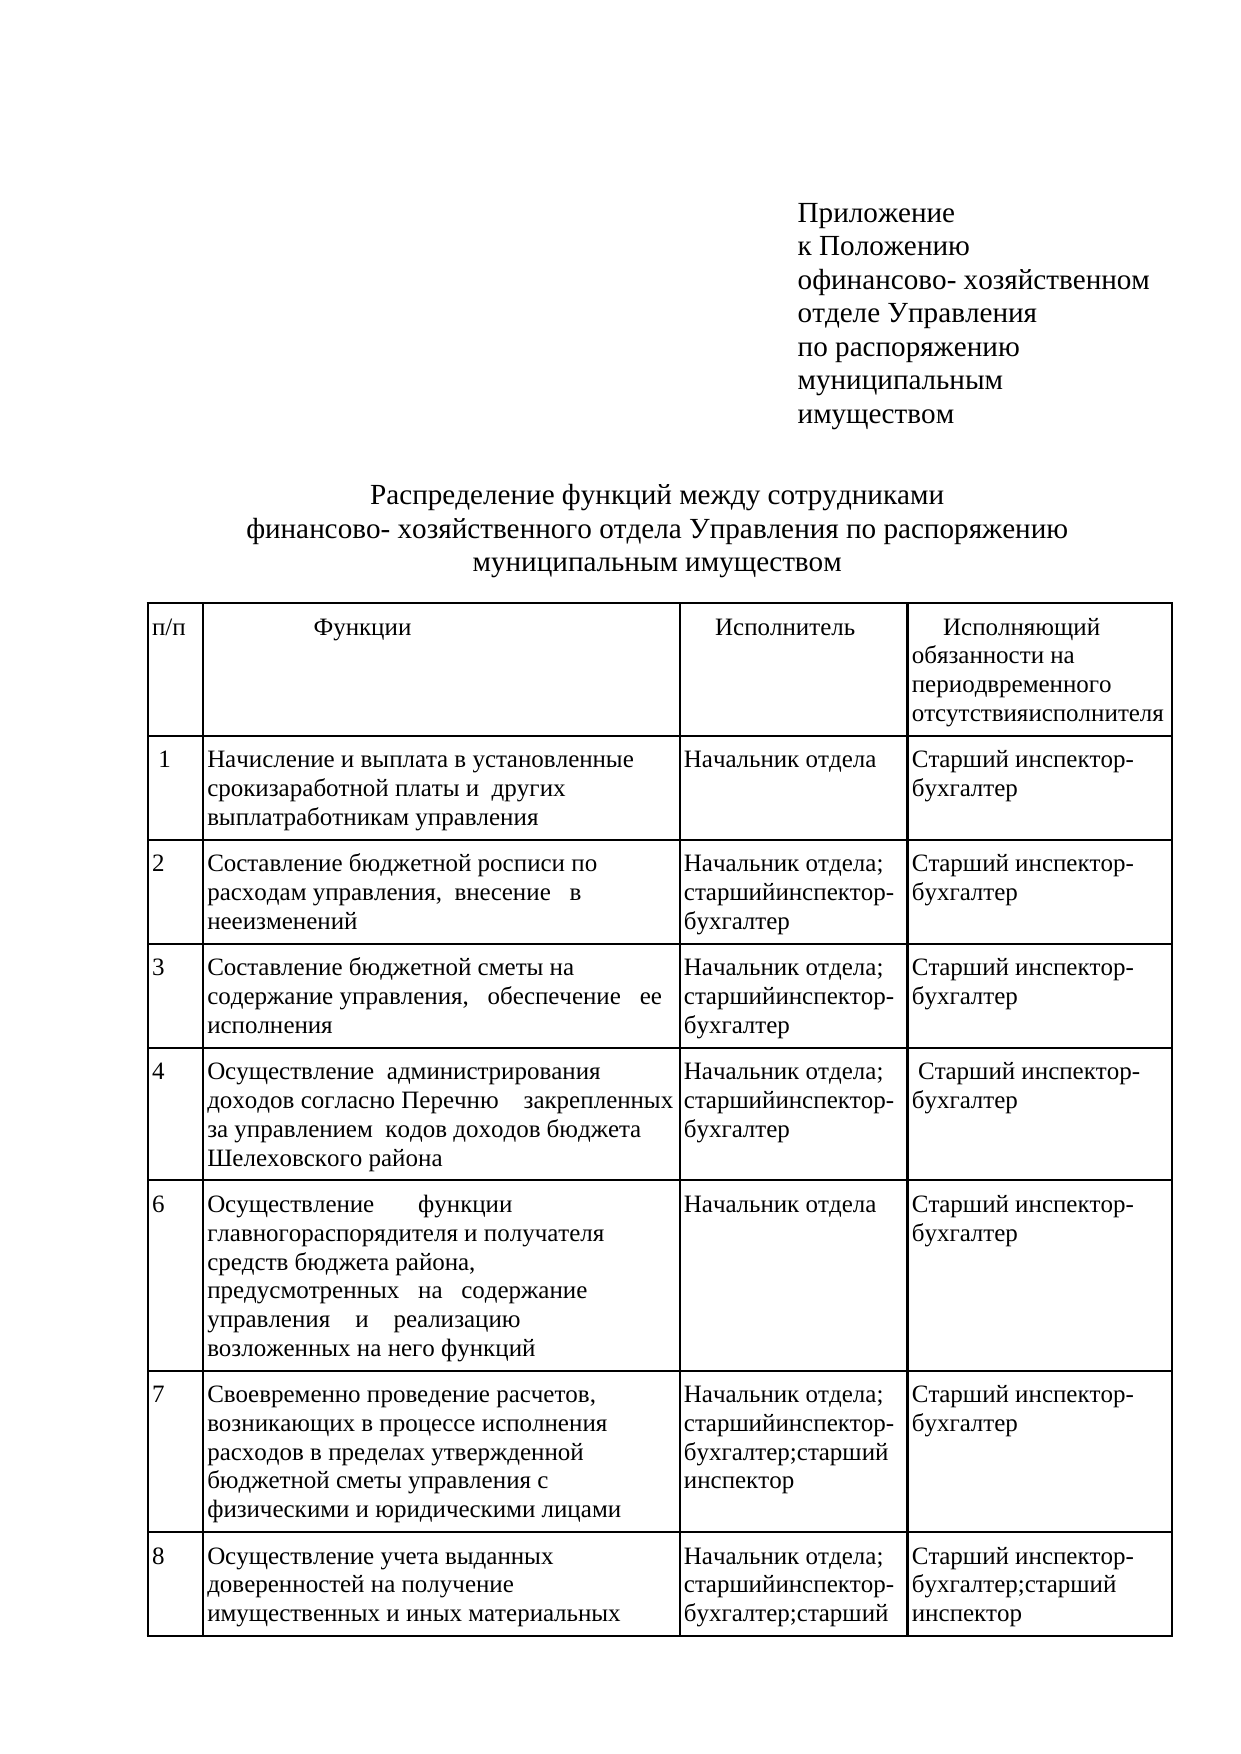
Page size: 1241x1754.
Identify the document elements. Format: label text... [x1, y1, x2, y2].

table_cell 7 [149, 1372, 202, 1531]
text Распределение функций между сотрудниками [148, 477, 1167, 511]
text Приложение [148, 195, 1167, 228]
table_cell Старший инспектор- бухгалтер [909, 945, 1171, 1047]
text к Положению [797, 228, 1167, 262]
table_cell Старший инспектор- бухгалтер [909, 841, 1171, 943]
table_header п/п [149, 604, 202, 735]
table_cell Начисление и выплата в установленные срокизаработной платы и других выплатработникам управления [204, 737, 679, 839]
table_cell 4 [149, 1049, 202, 1179]
table_cell Начальник отдела; старшийинспектор- бухгалтер [681, 1049, 906, 1179]
table_cell Составление бюджетной росписи по расходам управления, внесение в нееизменений [204, 841, 679, 943]
table_cell Начальник отдела [681, 1181, 906, 1369]
table_cell 8 [149, 1533, 202, 1635]
text финансово- хозяйственного отдела Управления по распоряжению муниципальным имуществом [148, 511, 1167, 578]
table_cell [909, 1533, 1171, 1635]
table_cell 6 [149, 1181, 202, 1369]
text по распоряжению муниципальным имуществом [797, 329, 1167, 429]
table_cell Составление бюджетной сметы на содержание управления, обеспечение ее исполнения [204, 945, 679, 1047]
table_header Функции [204, 604, 679, 735]
table_cell Осуществление функции главногораспорядителя и получателя средств бюджета района, предусмотренных на содержание управления и реализацию возложенных на него функций [204, 1181, 679, 1369]
table_cell Начальник отдела; старшийинспектор- бухгалтер [681, 841, 906, 943]
table_cell Старший инспектор- бухгалтер [909, 737, 1171, 839]
table_cell Старший инспектор- бухгалтер [909, 1049, 1171, 1179]
table_cell 2 [149, 841, 202, 943]
table_cell Старший инспектор- бухгалтер [909, 1181, 1171, 1369]
table_cell 3 [149, 945, 202, 1047]
table_cell Старший инспектор- бухгалтер [909, 1372, 1171, 1531]
table_header Исполняющий обязанности на периодвременного отсутствияисполнителя [909, 604, 1171, 735]
table_cell Начальник отдела; старшийинспектор- бухгалтер;старший инспектор [681, 1372, 906, 1531]
text офинансово- хозяйственном отделе Управления [797, 262, 1167, 329]
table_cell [204, 1533, 679, 1635]
table_cell Осуществление администрирования доходов согласно Перечню закрепленных за управлением кодов доходов бюджета Шелеховского района [204, 1049, 679, 1179]
table_header Исполнитель [681, 604, 906, 735]
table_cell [681, 1533, 906, 1635]
table_cell Своевременно проведение расчетов, возникающих в процессе исполнения расходов в пределах утвержденной бюджетной сметы управления с физическими и юридическими лицами [204, 1372, 679, 1531]
table_cell 1 [149, 737, 202, 839]
table_cell Начальник отдела; старшийинспектор- бухгалтер [681, 945, 906, 1047]
table_cell Начальник отдела [681, 737, 906, 839]
